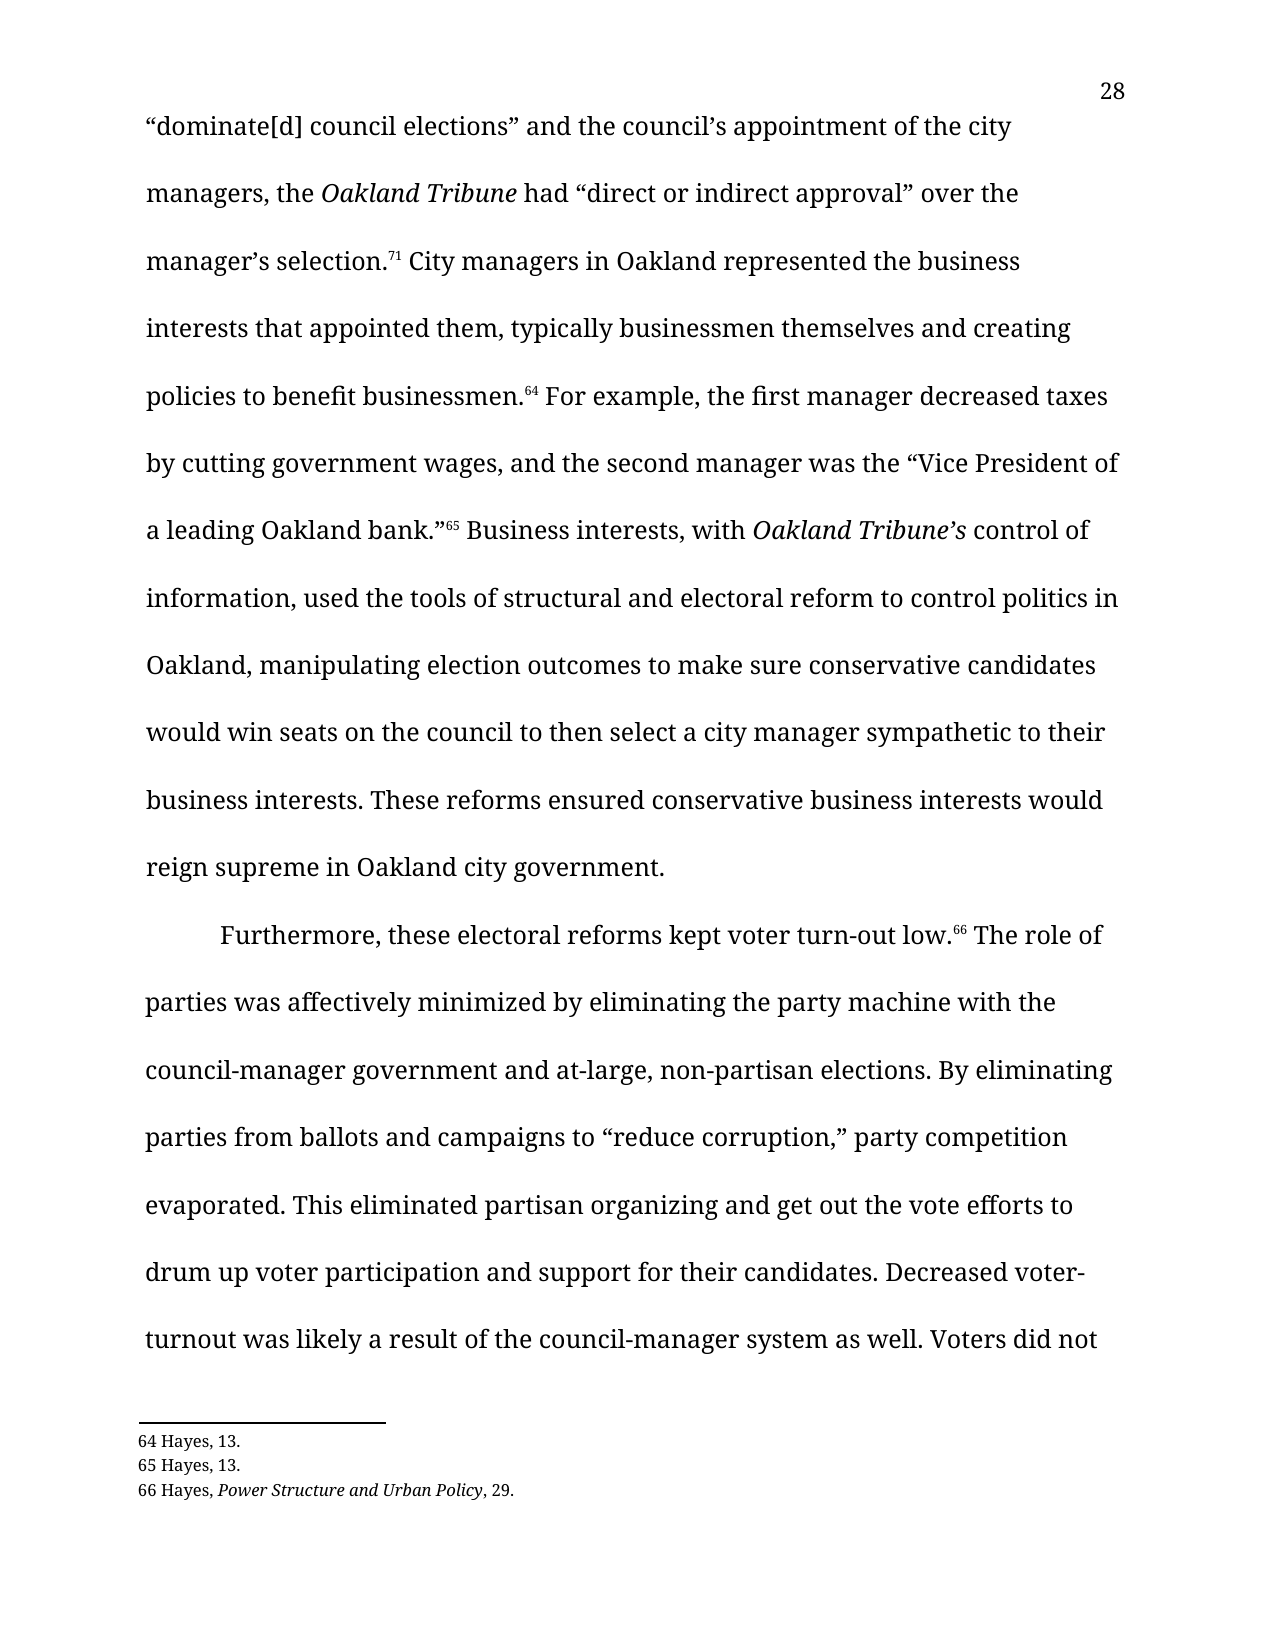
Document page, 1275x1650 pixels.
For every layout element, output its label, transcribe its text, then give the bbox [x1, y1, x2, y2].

text “dominate[d] council elections” and the council’s appointment of the city managers, the Oakland Tribune had “direct or indirect approval” over the manager’s selection.71 City managers in Oakland represented the business interests that appointed them, typically businessmen themselves and creating policies to benefit businessmen. For example, the first manager decreased taxes by cutting government wages, and the second manager was the “Vice President of a leading Oakland bank.” Business interests, with Oakland Tribune’s control of information, used the tools of structural and electoral reform to control politics in Oakland, manipulating election outcomes to make sure conservative candidates would win seats on the council to then select a city manager sympathetic to their business interests. These reforms ensured conservative business interests would reign supreme in Oakland city government. [145, 108, 1124, 884]
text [145, 918, 1124, 1356]
